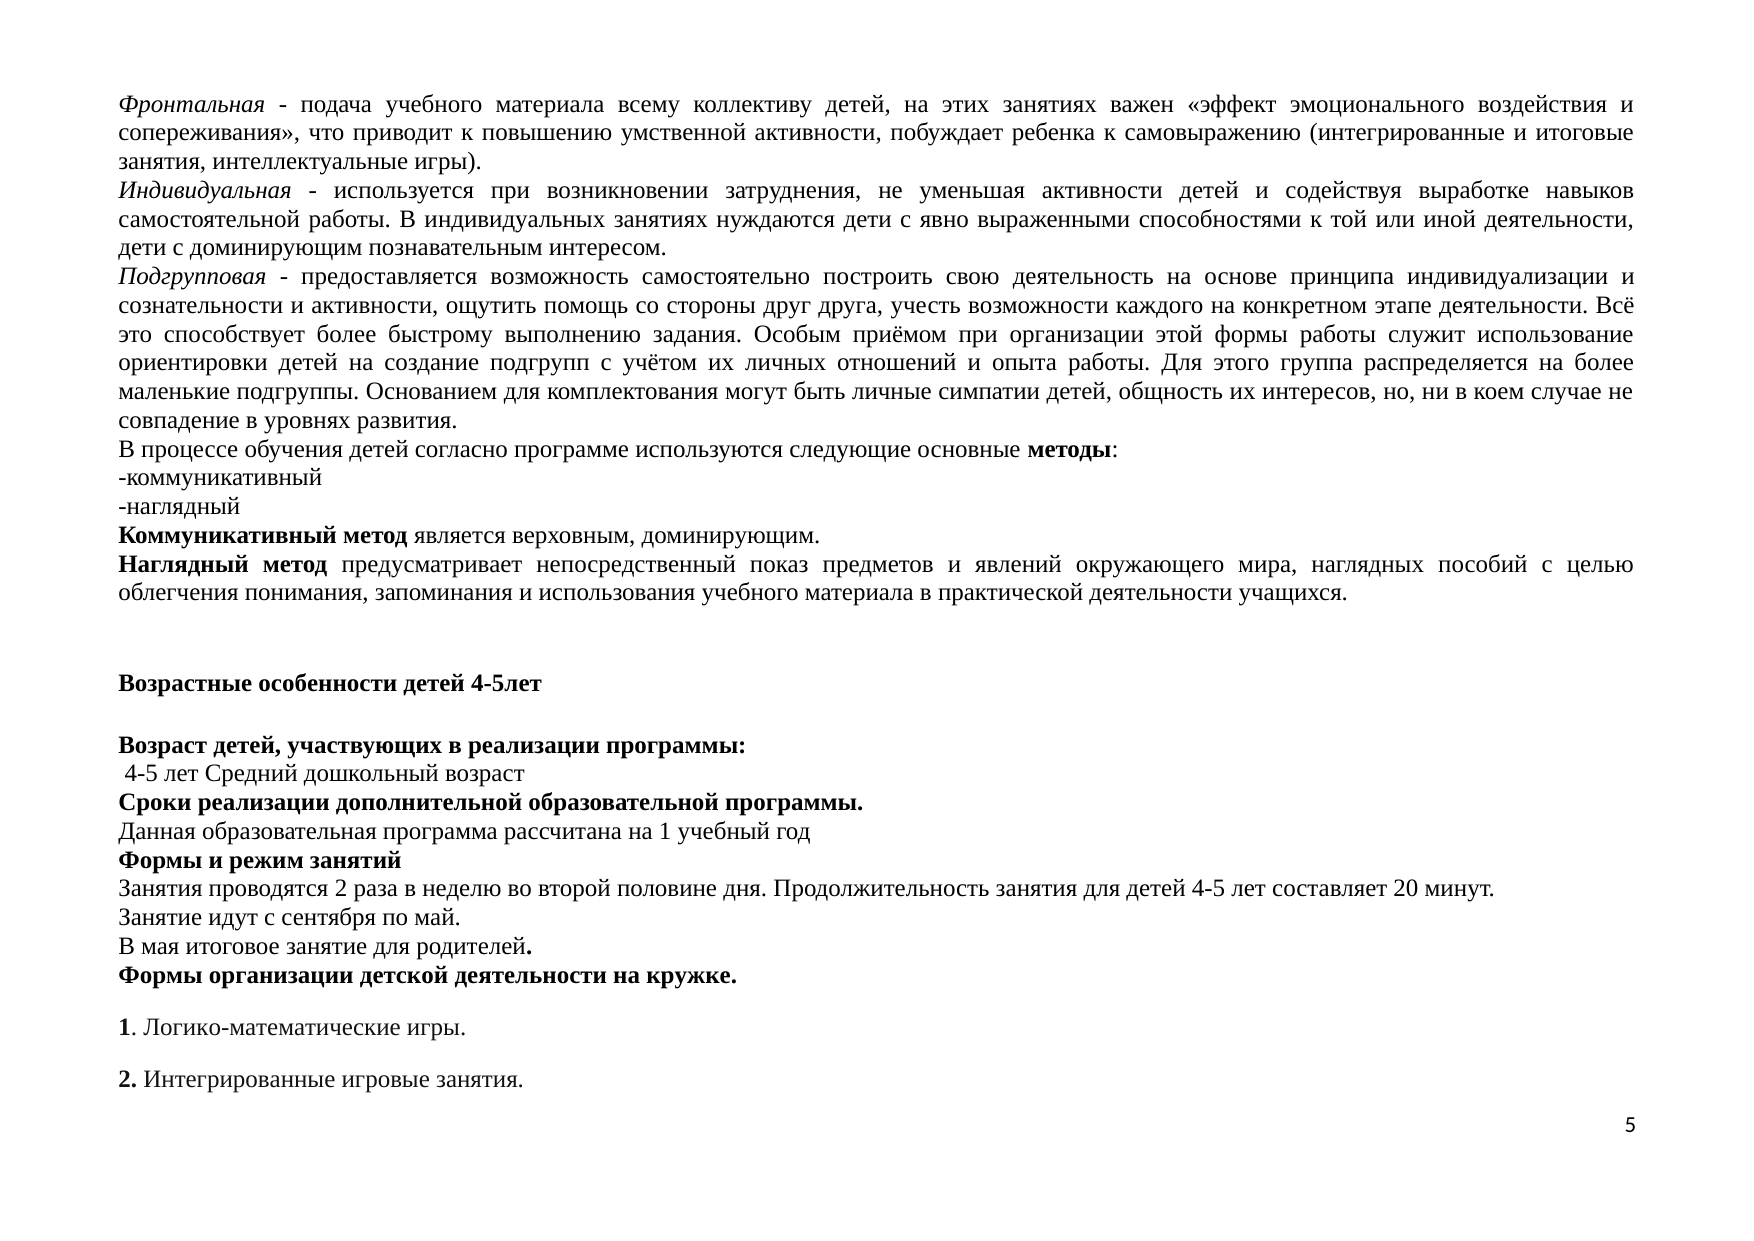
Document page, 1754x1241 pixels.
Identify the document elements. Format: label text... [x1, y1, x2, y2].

text Формы организации детской деятельности на кружке. [118, 960, 1636, 988]
text В мая итоговое занятие для родителей. [118, 931, 1636, 960]
text Подгрупповая - предоставляется возможность самостоятельно построить свою деятельность на основе принципа индивидуализации и сознательности и активности, ощутить помощь со стороны друг друга, учесть возможности каждого на конкретном этапе деятельности. Всё это способствует более быстрому выполнению задания. Особым приёмом при организации этой формы работы служит использование ориентировки детей на создание подгрупп с учётом их личных отношений и опыта работы. Для этого группа распределяется на более маленькие подгруппы. Основанием для комплектования могут быть личные симпатии детей, общность их интересов, но, ни в коем случае не совпадение в уровнях развития. [118, 261, 1636, 434]
text В процессе обучения детей согласно программе используются следующие основные методы: [118, 434, 1636, 462]
text -коммуникативный [118, 462, 1636, 491]
text Данная образовательная программа рассчитана на 1 учебный год [118, 816, 1636, 845]
text Сроки реализации дополнительной образовательной программы. [118, 787, 1636, 816]
text Возраст детей, участвующих в реализации программы: [118, 730, 1636, 758]
text Фронтальная - подача учебного материала всему коллективу детей, на этих занятиях важен «эффект эмоционального воздействия и сопереживания», что приводит к повышению умственной активности, побуждает ребенка к самовыражению (интегрированные и итоговые занятия, интеллектуальные игры). [118, 89, 1636, 175]
text -наглядный [118, 491, 1636, 520]
text Коммуникативный метод является верховным, доминирующим. [118, 520, 1636, 549]
text Индивидуальная - используется при возникновении затруднения, не уменьшая активности детей и содействуя выработке навыков самостоятельной работы. В индивидуальных занятиях нуждаются дети с явно выраженными способностями к той или иной деятельности, дети с доминирующим познавательным интересом. [118, 175, 1636, 261]
text Формы и режим занятий [118, 845, 1636, 873]
text Занятие идут с сентября по май. [118, 902, 1636, 931]
text Занятия проводятся 2 раза в неделю во второй половине дня. Продолжительность занятия для детей 4-5 лет составляет 20 минут. [118, 873, 1636, 902]
text Возрастные особенности детей 4-5лет [118, 668, 1636, 697]
text 4-5 лет Средний дошкольный возраст [118, 758, 1636, 787]
text 1. Логико-математические игры. [118, 1012, 1636, 1041]
text Наглядный метод предусматривает непосредственный показ предметов и явлений окружающего мира, наглядных пособий с целью облегчения понимания, запоминания и использования учебного материала в практической деятельности учащихся. [118, 549, 1636, 606]
text 2. Интегрированные игровые занятия. [118, 1064, 1636, 1093]
